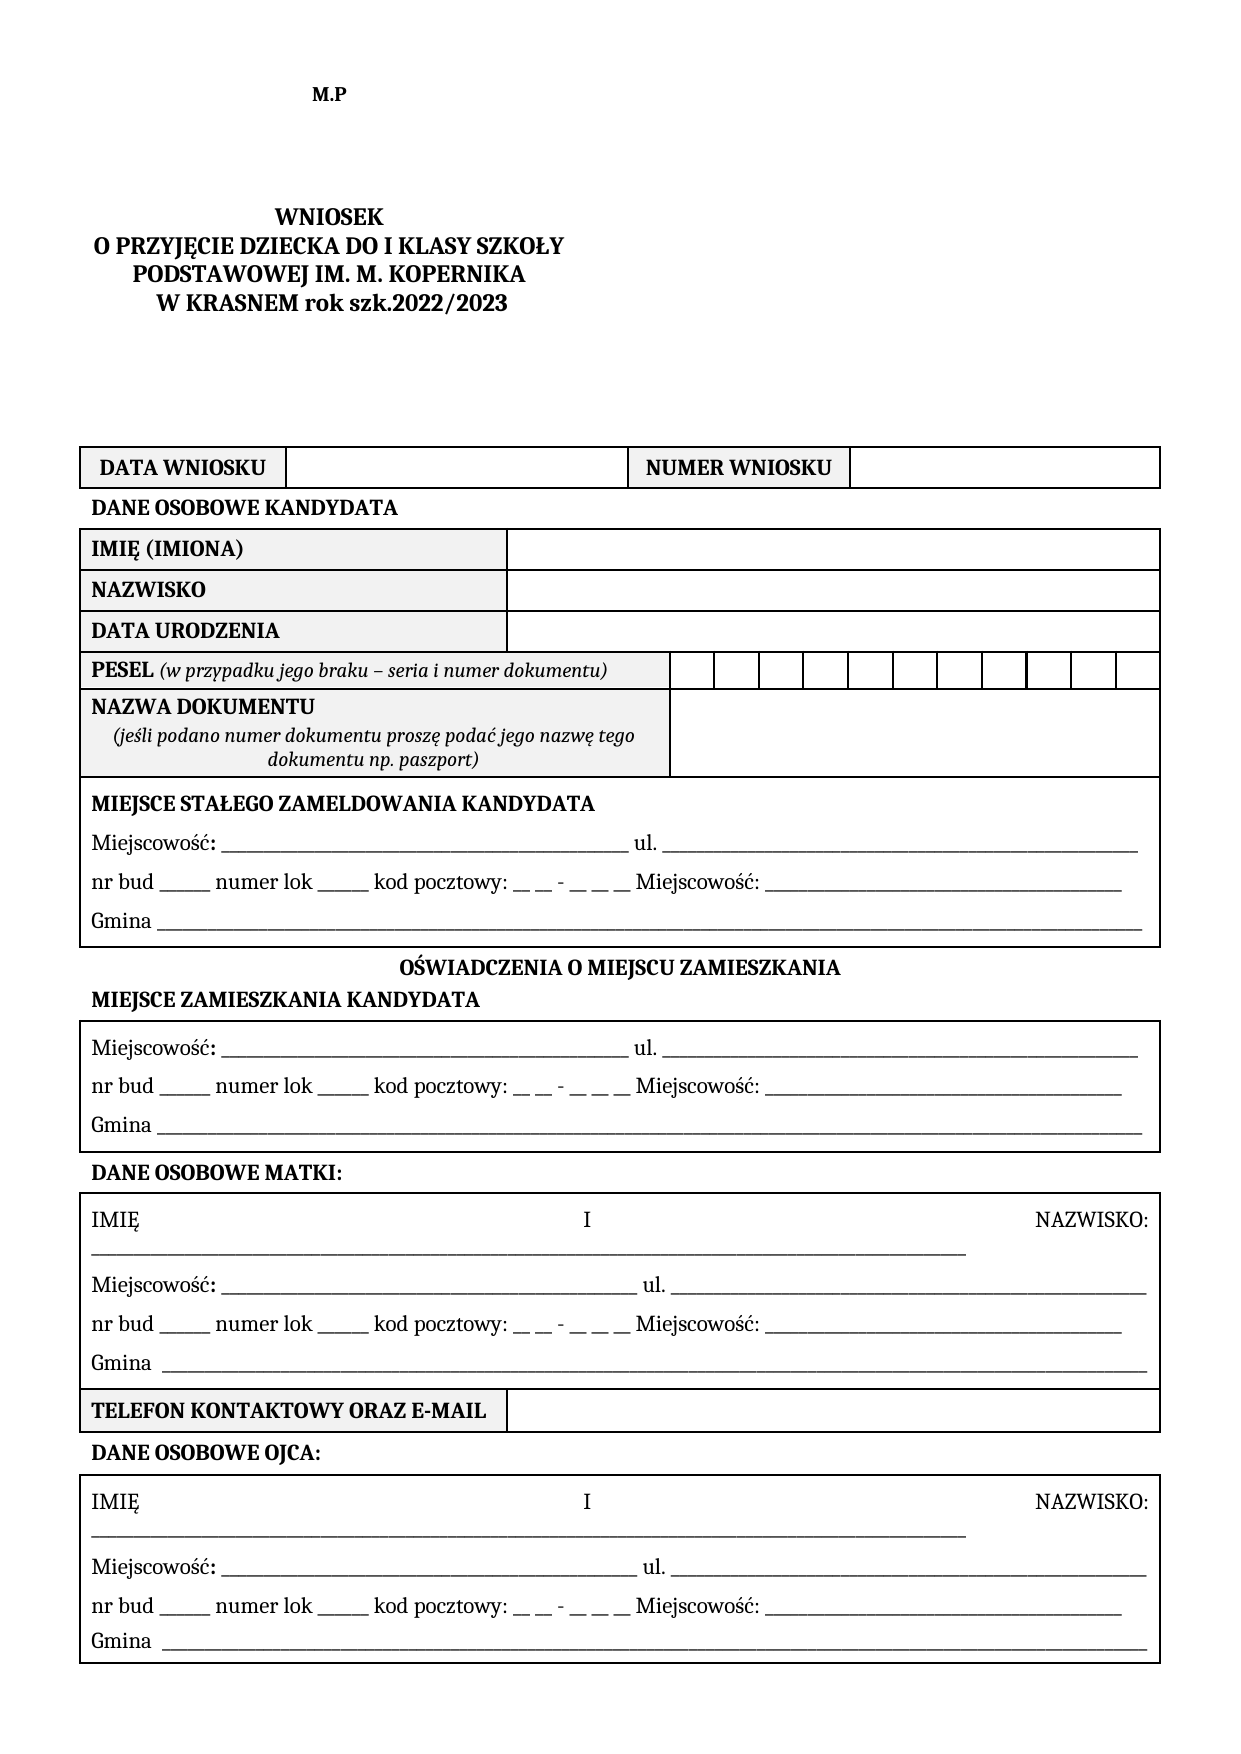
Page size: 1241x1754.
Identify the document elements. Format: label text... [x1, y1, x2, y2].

text M.P [75, 83, 583, 107]
table_cell [508, 530, 1159, 569]
table_header [287, 448, 627, 487]
table_cell [894, 653, 936, 687]
table_cell DANE OSOBOWE KANDYDATA [80, 489, 1160, 528]
table_cell [508, 571, 1159, 610]
table_cell [1028, 653, 1070, 687]
table_cell TELEFON KONTAKTOWY ORAZ E-MAIL [81, 1390, 506, 1431]
table_cell PESEL (w przypadku jego braku – seria i numer dokumentu) [81, 653, 669, 687]
table_cell IMIĘ I NAZWISKO: _______________________________________________________________________________________________________ Miejscowość: _________________________________________________ ul. ________________________________________________________ nr bud ______ numer lok ______ kod pocztowy: __ __ - __ __ __ Miejscowość: __________________________________________ Gmina ____________________________________________________________________________________________________________________ [81, 1194, 1159, 1388]
table_cell DANE OSOBOWE MATKI: [80, 1153, 1160, 1192]
table_cell [1072, 653, 1115, 687]
table_header NUMER WNIOSKU [629, 448, 849, 487]
table_cell [508, 612, 1159, 651]
table_cell NAZWA DOKUMENTU (jeśli podano numer dokumentu proszę podać jego nazwę tego dokumentu np. paszport) [81, 690, 669, 776]
text WNIOSEK O PRZYJĘCIE DZIECKA DO I KLASY SZKOŁY PODSTAWOWEJ IM. M. KOPERNIKA W KRASNEM rok szk.2022/2023 [75, 203, 583, 318]
table_cell [715, 653, 758, 687]
table_cell [671, 653, 713, 687]
table_cell Miejscowość: ________________________________________________ ul. ________________________________________________________ nr bud ______ numer lok ______ kod pocztowy: __ __ - __ __ __ Miejscowość: __________________________________________ Gmina ____________________________________________________________________________________________________________________ [81, 1022, 1159, 1151]
table_cell [1117, 653, 1159, 687]
table_cell IMIĘ I NAZWISKO: _______________________________________________________________________________________________________ Miejscowość: _________________________________________________ ul. ________________________________________________________ nr bud ______ numer lok ______ kod pocztowy: __ __ - __ __ __ Miejscowość: __________________________________________ Gmina ____________________________________________________________________________________________________________________ [81, 1476, 1159, 1662]
table_header DATA WNIOSKU [81, 448, 285, 487]
table_cell NAZWISKO [81, 571, 506, 610]
table_header [851, 448, 1159, 487]
table_cell [849, 653, 892, 687]
table_cell OŚWIADCZENIA O MIEJSCU ZAMIESZKANIA MIEJSCE ZAMIESZKANIA KANDYDATA [80, 948, 1160, 1020]
table_cell MIEJSCE STAŁEGO ZAMELDOWANIA KANDYDATA Miejscowość: ________________________________________________ ul. ________________________________________________________ nr bud ______ numer lok ______ kod pocztowy: __ __ - __ __ __ Miejscowość: __________________________________________ Gmina ____________________________________________________________________________________________________________________ [81, 778, 1159, 946]
table_cell DATA URODZENIA [81, 612, 506, 651]
table_cell [671, 690, 1159, 776]
table_cell [938, 653, 981, 687]
table_cell [760, 653, 802, 687]
table_cell [983, 653, 1025, 687]
table_cell DANE OSOBOWE OJCA: [80, 1433, 1160, 1474]
table_cell [508, 1390, 1159, 1431]
table_cell IMIĘ (IMIONA) [81, 530, 506, 569]
table_cell [804, 653, 847, 687]
